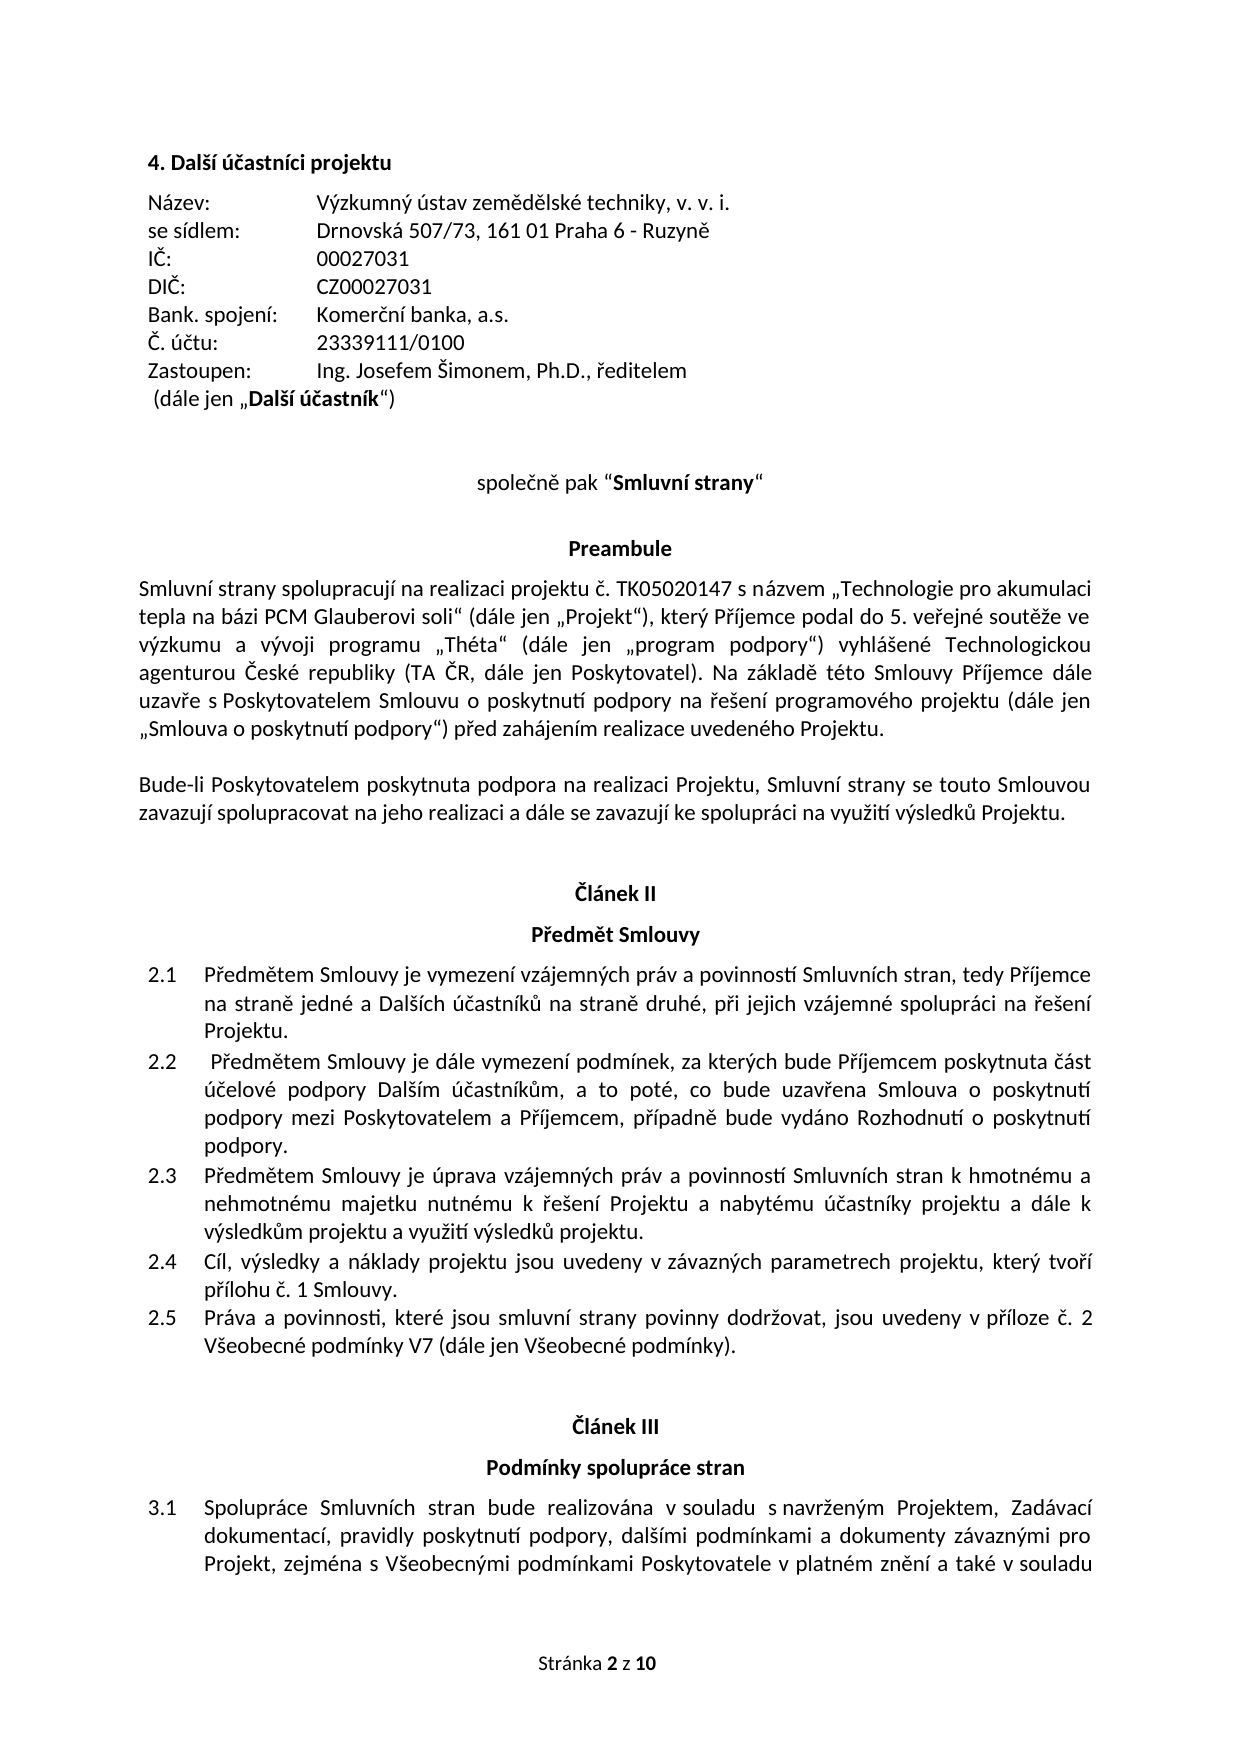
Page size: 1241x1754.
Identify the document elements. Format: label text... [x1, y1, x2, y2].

text Zastoupen: Ing. Josefem Šimonem, Ph.D., ředitelem [148, 356, 1093, 384]
text IČ: 00027031 [148, 244, 1093, 272]
text Bude-li Poskytovatelem poskytnuta podpora na realizaci Projektu, Smluvní strany se touto Smlouvou zavazují spolupracovat na jeho realizaci a dále se zavazují ke spolupráci na využití výsledků Projektu. [139, 771, 1093, 827]
text (dále jen „Další účastník“) [148, 384, 1093, 412]
list Předmětem Smlouvy je dále vymezení podmínek, za kterých bude Příjemcem poskytnuta část účelové podpory Dalším účastníkům, a to poté, co bude uzavřena Smlouva o poskytnutí podpory mezi Poskytovatelem a Příjemcem, případně bude vydáno Rozhodnutí o poskytnutí podpory. [148, 1047, 1093, 1159]
text společně pak “Smluvní strany“ [148, 468, 1093, 496]
text 4. Další účastníci projektu [148, 148, 1093, 176]
list Předmětem Smlouvy je vymezení vzájemných práv a povinností Smluvních stran, tedy Příjemce na straně jedné a Dalších účastníků na straně druhé, při jejich vzájemné spolupráci na řešení Projektu. [148, 961, 1093, 1045]
text Článek III [139, 1412, 1093, 1440]
list Práva a povinnosti, které jsou smluvní strany povinny dodržovat, jsou uvedeny v příloze č. 2 Všeobecné podmínky V7 (dále jen Všeobecné podmínky). [148, 1303, 1093, 1359]
text Název: Výzkumný ústav zemědělské techniky, v. v. i. [148, 188, 1093, 216]
text Podmínky spolupráce stran [139, 1453, 1093, 1481]
list Cíl, výsledky a náklady projektu jsou uvedeny v závazných parametrech projektu, který tvoří přílohu č. 1 Smlouvy. [148, 1247, 1093, 1303]
text Č. účtu: 23339111/0100 [148, 328, 1093, 356]
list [148, 1493, 1093, 1577]
text se sídlem: Drnovská 507/73, 161 01 Praha 6 - Ruzyně [148, 216, 1093, 244]
text DIČ: CZ00027031 [148, 272, 1093, 300]
text Předmět Smlouvy [139, 920, 1093, 948]
text Bank. spojení: Komerční banka, a.s. [148, 300, 1093, 328]
text Preambule [148, 534, 1093, 562]
text Smluvní strany spolupracují na realizaci projektu č. TK05020147 s názvem „Technologie pro akumulaci tepla na bázi PCM Glauberovi soli“ (dále jen „Projekt“), který Příjemce podal do 5. veřejné soutěže ve výzkumu a vývoji programu „Théta“ (dále jen „program podpory“) vyhlášené Technologickou agenturou České republiky (TA ČR, dále jen Poskytovatel). Na základě této Smlouvy Příjemce dále uzavře s Poskytovatelem Smlouvu o poskytnutí podpory na řešení programového projektu (dále jen „Smlouva o poskytnutí podpory“) před zahájením realizace uvedeného Projektu. [139, 574, 1093, 742]
text Článek II [139, 879, 1093, 908]
list Předmětem Smlouvy je úprava vzájemných práv a povinností Smluvních stran k hmotnému a nehmotnému majetku nutnému k řešení Projektu a nabytému účastníky projektu a dále k výsledkům projektu a využití výsledků projektu. [148, 1161, 1093, 1245]
